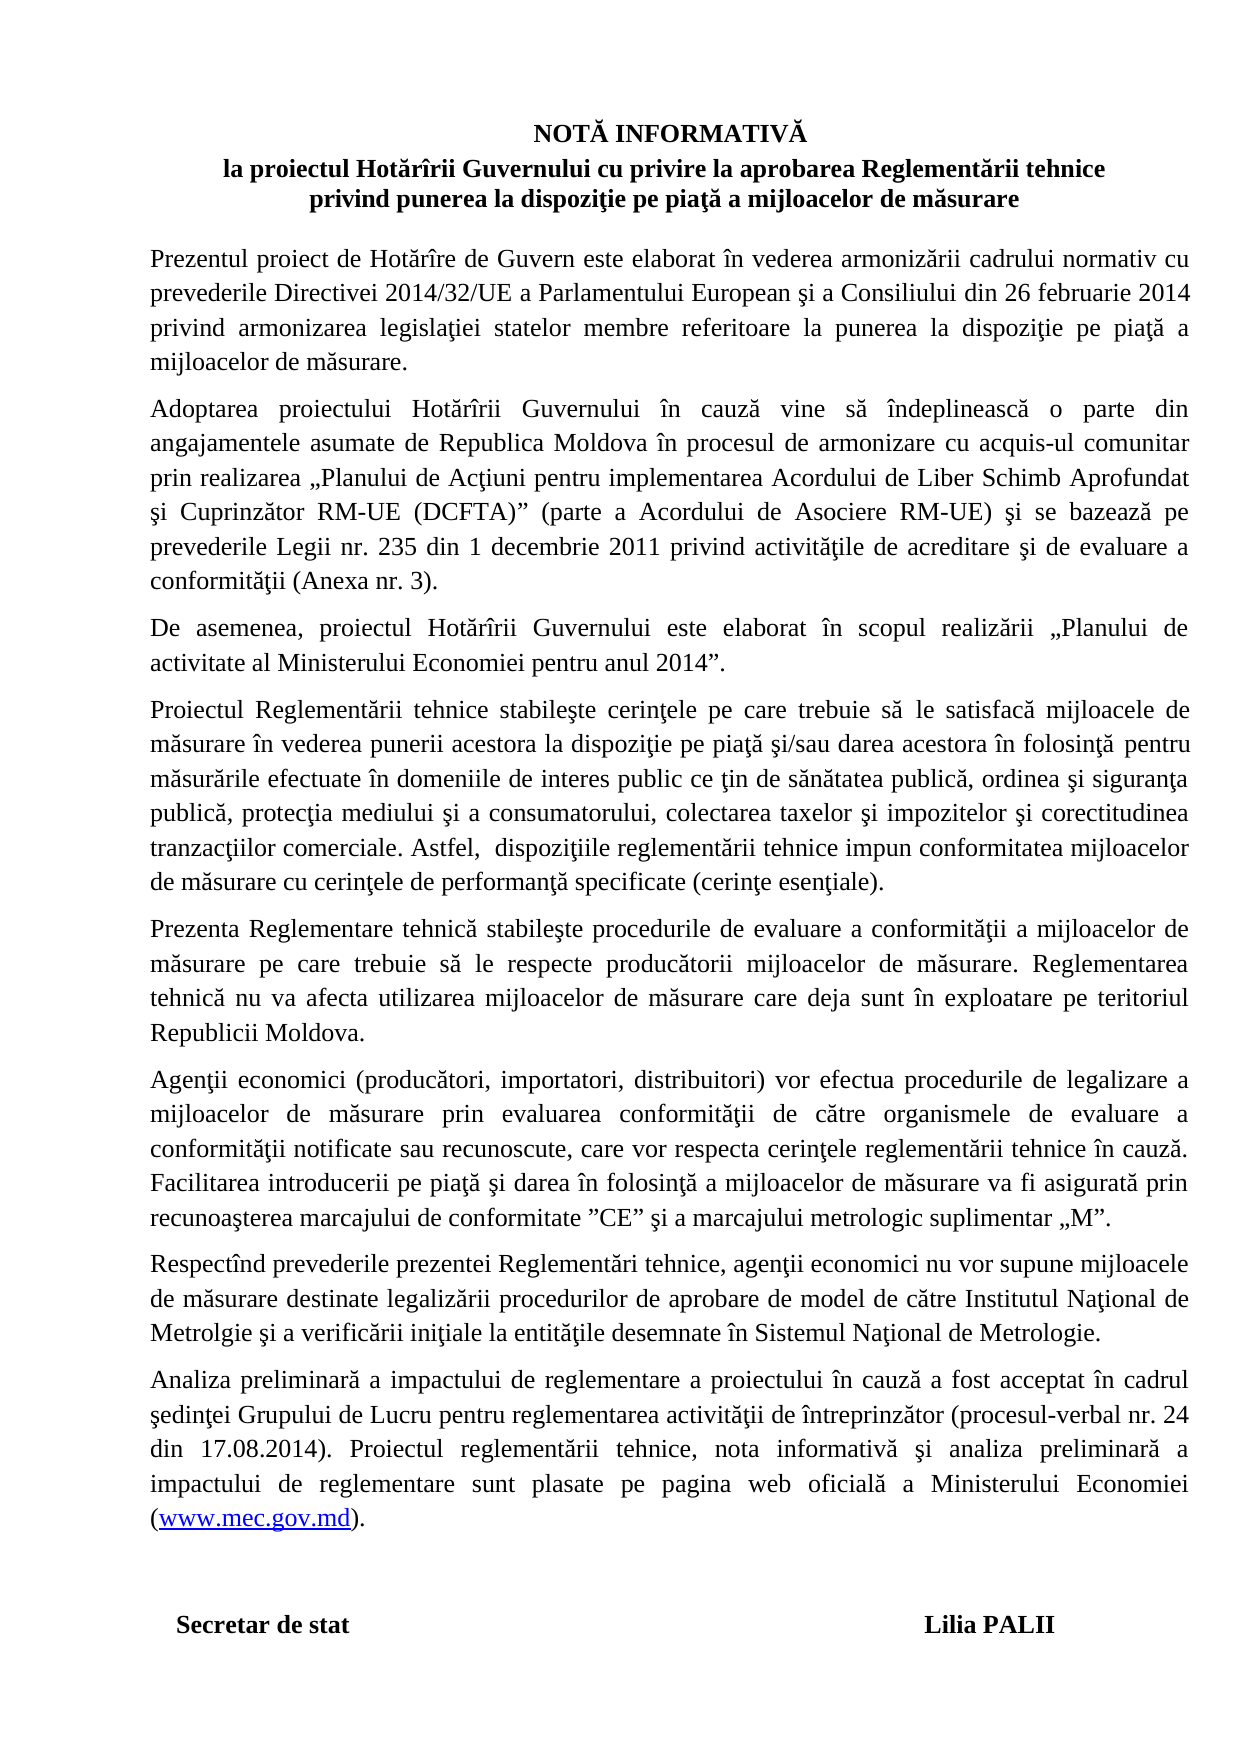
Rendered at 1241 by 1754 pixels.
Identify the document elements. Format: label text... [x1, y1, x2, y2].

text la proiectul Hotărîrii Guvernului cu privire la aprobarea Reglementării tehnice privind punerea la dispoziţie pe piaţă a mijloacelor de măsurare [206, 153, 1123, 213]
text NOTĂ INFORMATIVĂ [150, 118, 1191, 148]
text Respectînd prevederile prezentei Reglementări tehnice, agenţii economici nu vor supune mijloacele de măsurare destinate legalizării procedurilor de aprobare de model de către Institutul Naţional de Metrolgie şi a verificării iniţiale la entităţile desemnate în Sistemul Naţional de Metrologie. [150, 1248, 1191, 1347]
text Adoptarea proiectului Hotărîrii Guvernului în cauză vine să îndeplinească o parte din angajamentele asumate de Republica Moldova în procesul de armonizare cu acquis-ul comunitar prin realizarea „Planului de Acţiuni pentru implementarea Acordului de Liber Schimb Aprofundat şi Cuprinzător RM-UE (DCFTA)” (parte a Acordului de Asociere RM-UE) şi se bazează pe prevederile Legii nr. 235 din 1 decembrie 2011 privind activităţile de acreditare şi de evaluare a conformităţii (Anexa nr. 3). [150, 393, 1191, 595]
text Prezentul proiect de Hotărîre de Guvern este elaborat în vederea armonizării cadrului normativ cu prevederile Directivei 2014/32/UE a Parlamentului European şi a Consiliului din 26 februarie 2014 privind armonizarea legislaţiei statelor membre referitoare la punerea la dispoziţie pe piaţă a mijloacelor de măsurare. [150, 243, 1191, 376]
text Secretar de stat Lilia PALII [150, 1609, 1191, 1669]
text Analiza preliminară a impactului de reglementare a proiectului în cauză a fost acceptat în cadrul şedinţei Grupului de Lucru pentru reglementarea activităţii de întreprinzător (procesul-verbal nr. 24 din 17.08.2014). Proiectul reglementării tehnice, nota informativă şi analiza preliminară a impactului de reglementare sunt plasate pe pagina web oficială a Ministerului Economiei (www.mec.gov.md). [150, 1364, 1191, 1532]
text Proiectul Reglementării tehnice stabileşte cerinţele pe care trebuie să le satisfacă mijloacele de măsurare în vederea punerii acestora la dispoziţie pe piaţă şi/sau darea acestora în folosinţă pentru măsurările efectuate în domeniile de interes public ce ţin de sănătatea publică, ordinea şi siguranţa publică, protecţia mediului şi a consumatorului, colectarea taxelor şi impozitelor şi corectitudinea tranzacţiilor comerciale. Astfel, dispoziţiile reglementării tehnice impun conformitatea mijloacelor de măsurare cu cerinţele de performanţă specificate (cerinţe esenţiale). [150, 694, 1191, 896]
text De asemenea, proiectul Hotărîrii Guvernului este elaborat în scopul realizării „Planului de activitate al Ministerului Economiei pentru anul 2014”. [150, 612, 1191, 677]
text Agenţii economici (producători, importatori, distribuitori) vor efectua procedurile de legalizare a mijloacelor de măsurare prin evaluarea conformităţii de către organismele de evaluare a conformităţii notificate sau recunoscute, care vor respecta cerinţele reglementării tehnice în cauză. Facilitarea introducerii pe piaţă şi darea în folosinţă a mijloacelor de măsurare va fi asigurată prin recunoaşterea marcajului de conformitate ”CE” şi a marcajului metrologic suplimentar „M”. [150, 1064, 1191, 1232]
text Prezenta Reglementare tehnică stabileşte procedurile de evaluare a conformităţii a mijloacelor de măsurare pe care trebuie să le respecte producătorii mijloacelor de măsurare. Reglementarea tehnică nu va afecta utilizarea mijloacelor de măsurare care deja sunt în exploatare pe teritoriul Republicii Moldova. [150, 913, 1191, 1047]
